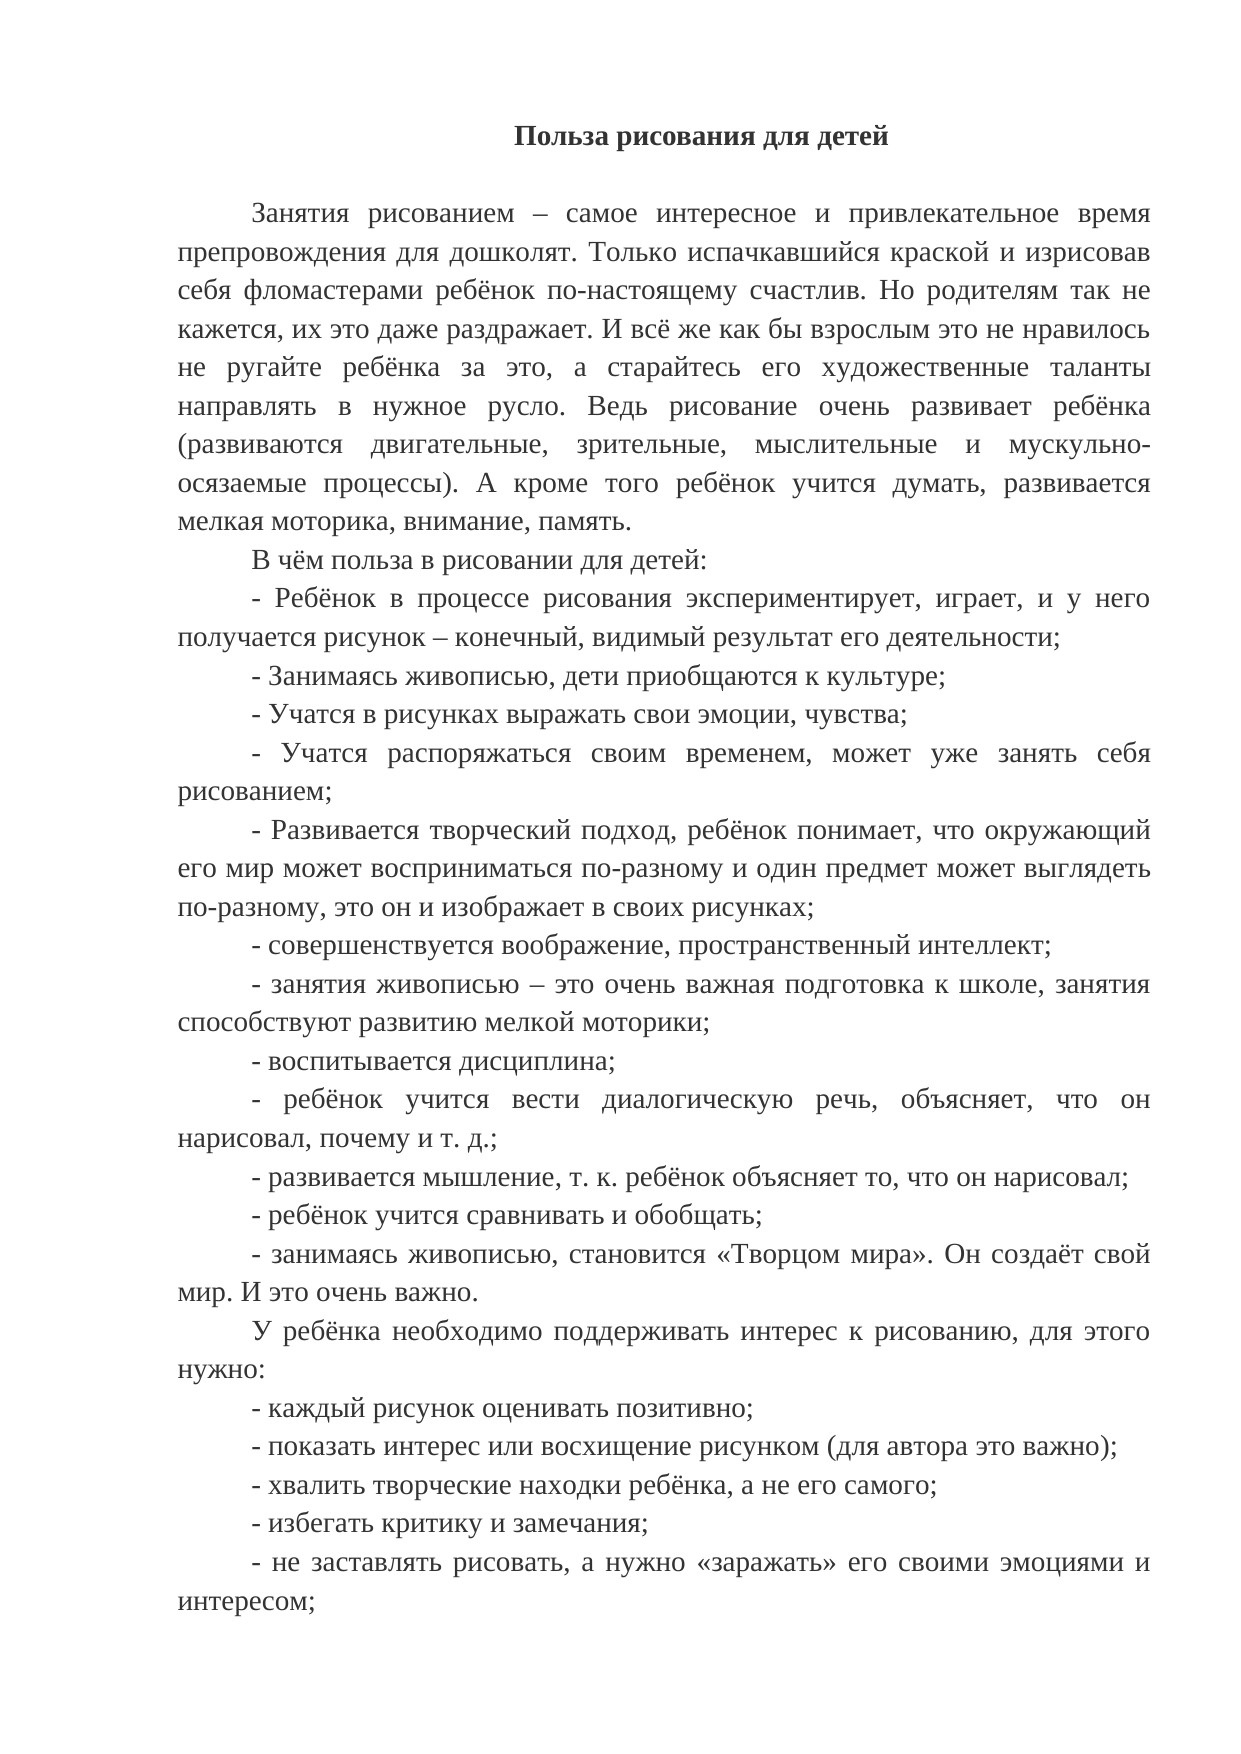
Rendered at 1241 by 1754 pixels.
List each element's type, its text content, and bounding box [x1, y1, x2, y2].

text У ребёнка необходимо поддерживать интерес к рисованию, для этого нужно: [177, 1313, 1152, 1385]
text - ребёнок учится вести диалогическую речь, объясняет, что он нарисовал, почему и т. д.; [177, 1082, 1152, 1154]
text - ребёнок учится сравнивать и обобщать; [177, 1197, 1152, 1231]
text В чём польза в рисовании для детей: [177, 542, 1152, 576]
text - занимаясь живописью, становится «Творцом мира». Он создаёт свой мир. И это очень важно. [177, 1236, 1152, 1308]
text - каждый рисунок оценивать позитивно; [177, 1390, 1152, 1423]
text Польза рисования для детей [177, 118, 1152, 152]
text Занятия рисованием – самое интересное и привлекательное время препровождения для дошколят. Только испачкавшийся краской и изрисовав себя фломастерами ребёнок по-настоящему счастлив. Но родителям так не кажется, их это даже раздражает. И всё же как бы взрослым это не нравилось не ругайте ребёнка за это, а старайтесь его художественные таланты направлять в нужное русло. Ведь рисование очень развивает ребёнка (развиваются двигательные, зрительные, мыслительные и мускульно-осязаемые процессы). А кроме того ребёнок учится думать, развивается мелкая моторика, внимание, память. [177, 195, 1152, 537]
text - не заставлять рисовать, а нужно «заражать» его своими эмоциями и интересом; [177, 1544, 1152, 1616]
text - Учатся распоряжаться своим временем, может уже занять себя рисованием; [177, 735, 1152, 807]
text - Занимаясь живописью, дети приобщаются к культуре; [177, 658, 1152, 691]
text - Ребёнок в процессе рисования экспериментирует, играет, и у него получается рисунок – конечный, видимый результат его деятельности; [177, 581, 1152, 653]
text - развивается мышление, т. к. ребёнок объясняет то, что он нарисовал; [177, 1159, 1152, 1192]
text - избегать критику и замечания; [177, 1506, 1152, 1539]
text - совершенствуется воображение, пространственный интеллект; [177, 927, 1152, 961]
text - Учатся в рисунках выражать свои эмоции, чувства; [177, 696, 1152, 730]
text - воспитывается дисциплина; [177, 1043, 1152, 1077]
text - показать интерес или восхищение рисунком (для автора это важно); [177, 1428, 1152, 1462]
text - хвалить творческие находки ребёнка, а не его самого; [177, 1467, 1152, 1501]
text - занятия живописью – это очень важная подготовка к школе, занятия способствуют развитию мелкой моторики; [177, 966, 1152, 1038]
text - Развивается творческий подход, ребёнок понимает, что окружающий его мир может восприниматься по-разному и один предмет может выглядеть по-разному, это он и изображает в своих рисунках; [177, 812, 1152, 922]
